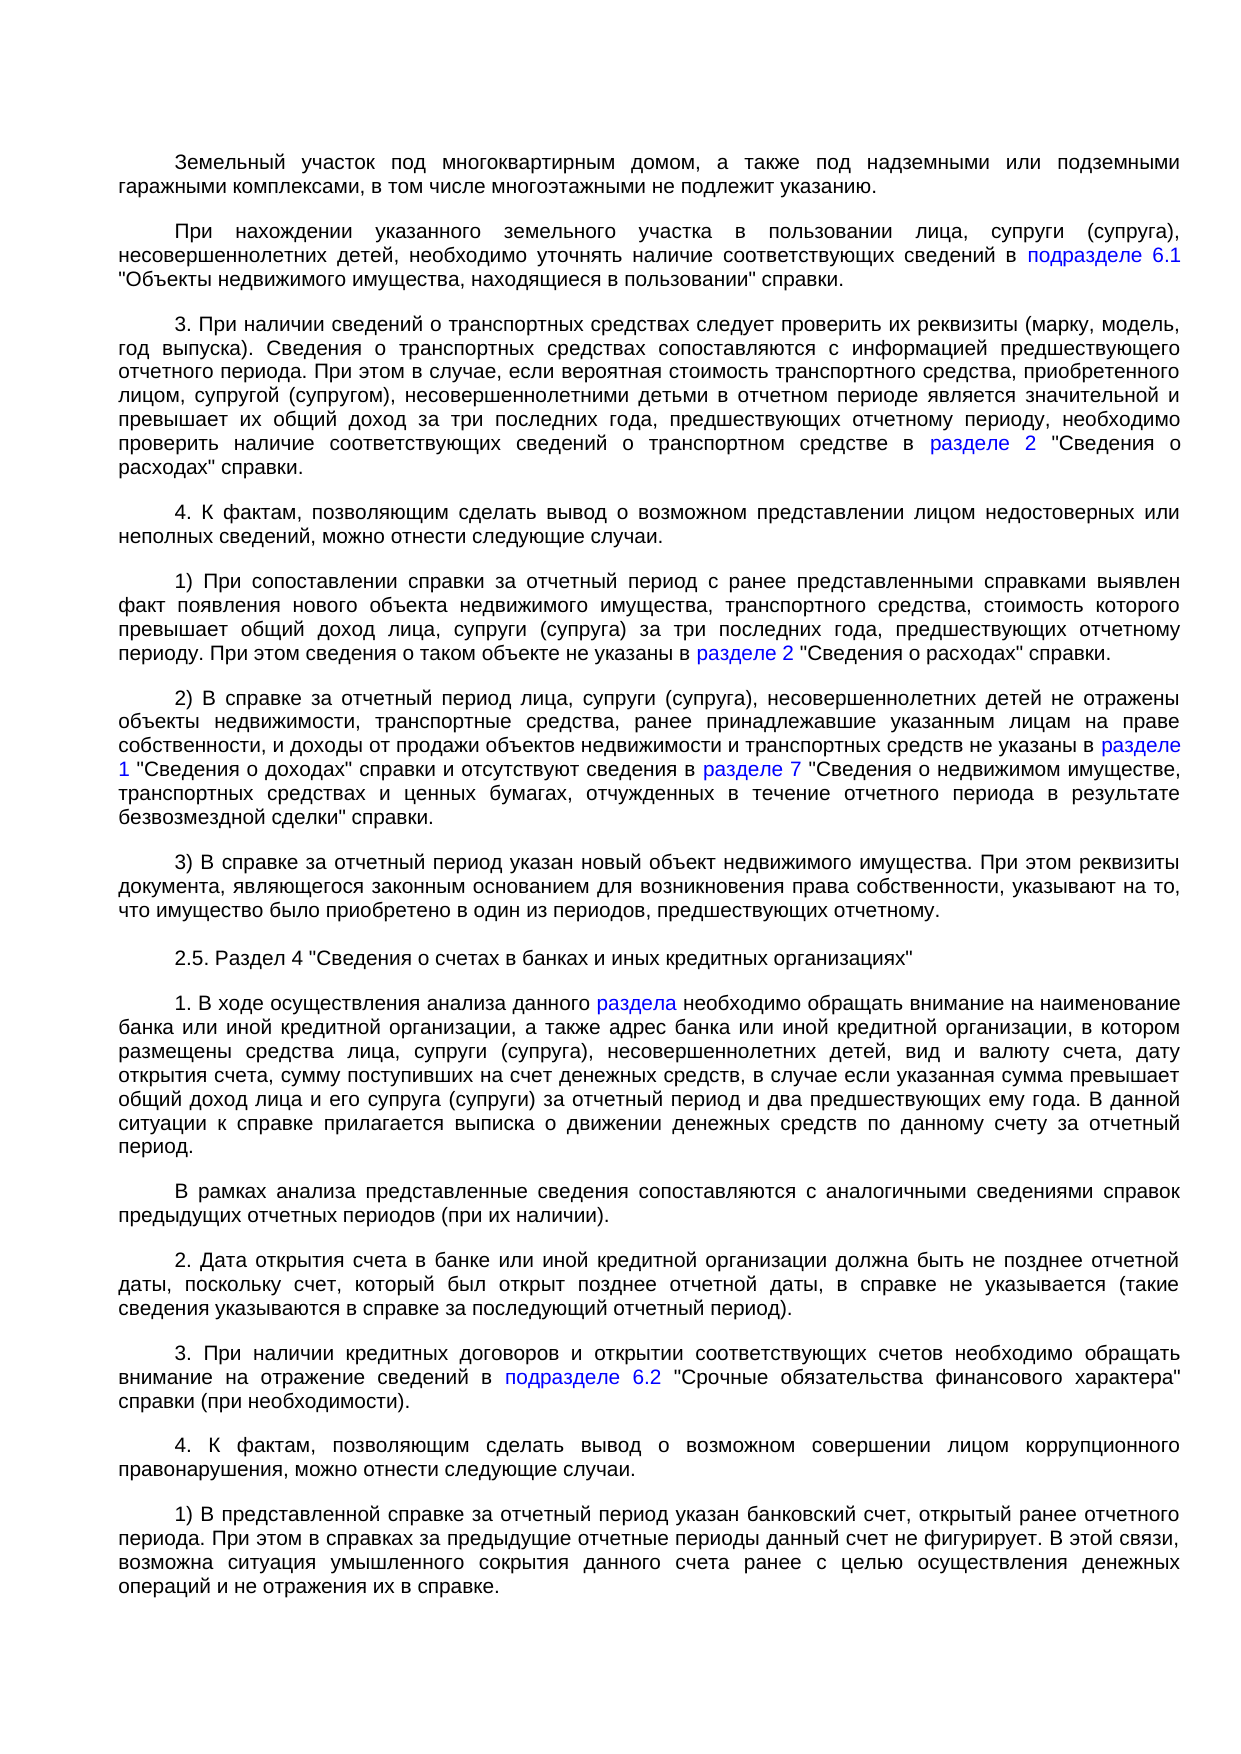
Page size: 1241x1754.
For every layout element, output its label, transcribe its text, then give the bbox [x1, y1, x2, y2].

text При нахождении указанного земельного участка в пользовании лица, супруги (супруга), несовершеннолетних детей, необходимо уточнять наличие соответствующих сведений в подразделе 6.1 "Объекты недвижимого имущества, находящиеся в пользовании" справки. [118, 219, 1181, 291]
text В рамках анализа представленные сведения сопоставляются с аналогичными сведениями справок предыдущих отчетных периодов (при их наличии). [118, 1179, 1181, 1227]
text 4. К фактам, позволяющим сделать вывод о возможном совершении лицом коррупционного правонарушения, можно отнести следующие случаи. [118, 1433, 1181, 1481]
text 3. При наличии сведений о транспортных средствах следует проверить их реквизиты (марку, модель, год выпуска). Сведения о транспортных средствах сопоставляются с информацией предшествующего отчетного периода. При этом в случае, если вероятная стоимость транспортного средства, приобретенного лицом, супругой (супругом), несовершеннолетними детьми в отчетном периоде является значительной и превышает их общий доход за три последних года, предшествующих отчетному периоду, необходимо проверить наличие соответствующих сведений о транспортном средстве в разделе 2 "Сведения о расходах" справки. [118, 311, 1181, 479]
text 3) В справке за отчетный период указан новый объект недвижимого имущества. При этом реквизиты документа, являющегося законным основанием для возникновения права собственности, указывают на то, что имущество было приобретено в один из периодов, предшествующих отчетному. [118, 850, 1181, 922]
text 2.5. Раздел 4 "Сведения о счетах в банках и иных кредитных организациях" [118, 946, 1181, 970]
text 4. К фактам, позволяющим сделать вывод о возможном представлении лицом недостоверных или неполных сведений, можно отнести следующие случаи. [118, 500, 1181, 548]
text 2. Дата открытия счета в банке или иной кредитной организации должна быть не позднее отчетной даты, поскольку счет, который был открыт позднее отчетной даты, в справке не указывается (такие сведения указываются в справке за последующий отчетный период). [118, 1248, 1181, 1320]
text Земельный участок под многоквартирным домом, а также под надземными или подземными гаражными комплексами, в том числе многоэтажными не подлежит указанию. [118, 150, 1181, 198]
text 2) В справке за отчетный период лица, супруги (супруга), несовершеннолетних детей не отражены объекты недвижимости, транспортные средства, ранее принадлежавшие указанным лицам на праве собственности, и доходы от продажи объектов недвижимости и транспортных средств не указаны в разделе 1 "Сведения о доходах" справки и отсутствуют сведения в разделе 7 "Сведения о недвижимом имуществе, транспортных средствах и ценных бумагах, отчужденных в течение отчетного периода в результате безвозмездной сделки" справки. [118, 685, 1181, 829]
text 1) При сопоставлении справки за отчетный период с ранее представленными справками выявлен факт появления нового объекта недвижимого имущества, транспортного средства, стоимость которого превышает общий доход лица, супруги (супруга) за три последних года, предшествующих отчетному периоду. При этом сведения о таком объекте не указаны в разделе 2 "Сведения о расходах" справки. [118, 569, 1181, 664]
text 1) В представленной справке за отчетный период указан банковский счет, открытый ранее отчетного периода. При этом в справках за предыдущие отчетные периоды данный счет не фигурирует. В этой связи, возможна ситуация умышленного сокрытия данного счета ранее с целью осуществления денежных операций и не отражения их в справке. [118, 1502, 1181, 1598]
text 3. При наличии кредитных договоров и открытии соответствующих счетов необходимо обращать внимание на отражение сведений в подразделе 6.2 "Срочные обязательства финансового характера" справки (при необходимости). [118, 1341, 1181, 1412]
text 1. В ходе осуществления анализа данного раздела необходимо обращать внимание на наименование банка или иной кредитной организации, а также адрес банка или иной кредитной организации, в котором размещены средства лица, супруги (супруга), несовершеннолетних детей, вид и валюту счета, дату открытия счета, сумму поступивших на счет денежных средств, в случае если указанная сумма превышает общий доход лица и его супруга (супруги) за отчетный период и два предшествующих ему года. В данной ситуации к справке прилагается выписка о движении денежных средств по данному счету за отчетный период. [118, 991, 1181, 1158]
